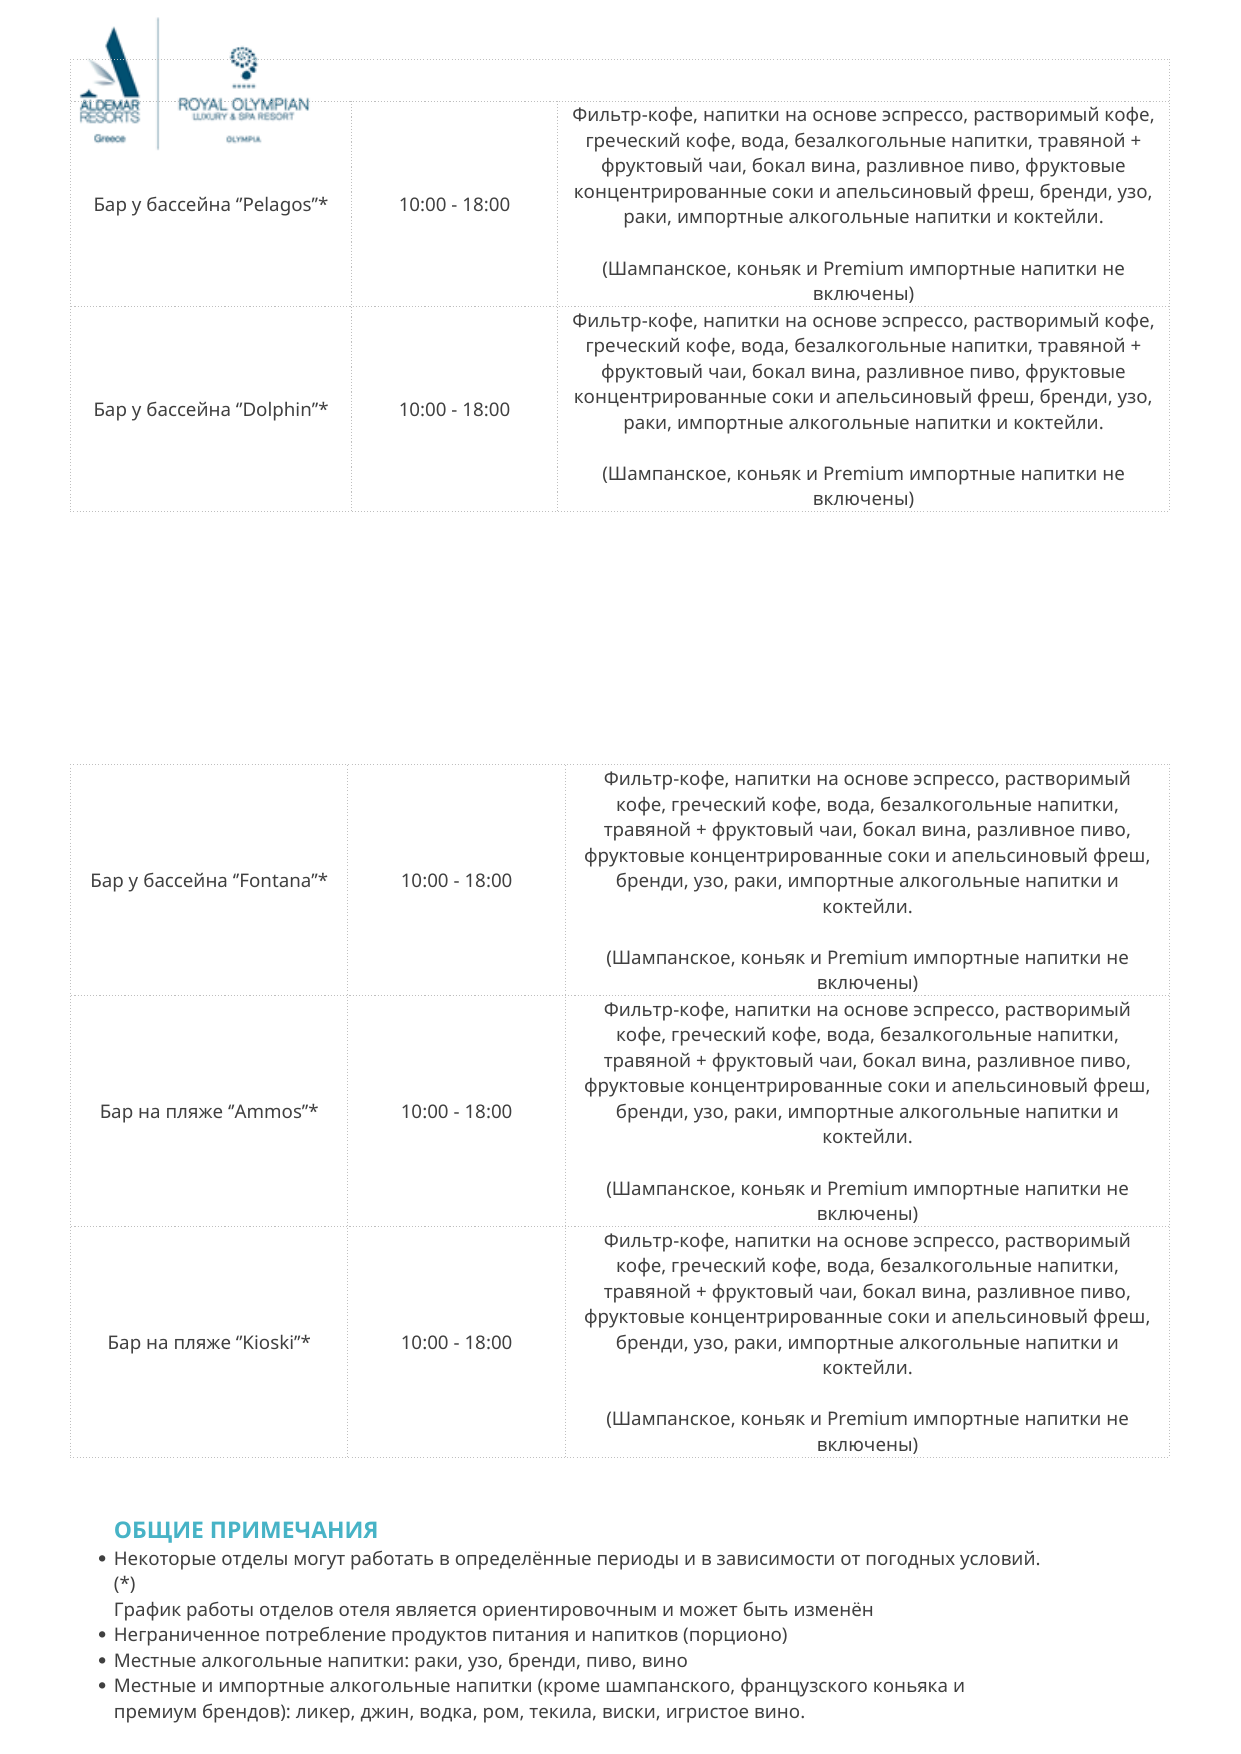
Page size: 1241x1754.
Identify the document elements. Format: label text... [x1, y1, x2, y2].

list Неграниченное потребление продуктов питания и напитков (порционо) [99, 1621, 1053, 1647]
table_cell Бар у бассейна ‘’Pelagos’’* [71, 101, 351, 306]
table_cell Бар у бассейна ‘’Dolphin’’* [71, 306, 351, 511]
table_cell 10:00 - 18:00 [348, 1226, 565, 1457]
list Местные алкогольные напитки: раки, узо, бренди, пиво, вино [99, 1647, 1053, 1672]
text График работы отделов отеля является ориентировочным и может быть изменён [114, 1596, 1053, 1621]
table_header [71, 59, 1169, 101]
text ОБЩИЕ ПРИМЕЧАНИЯ [114, 1514, 1053, 1545]
list Местные и импортные алкогольные напитки (кроме шампанского, французского коньяка и премиум брендов): ликер, джин, водка, ром, текила, виски, игристое вино. [99, 1672, 1053, 1723]
table_cell Бар на пляже ‘’Kioski’’* [71, 1226, 347, 1457]
table_header Фильтр-кофе, напитки на основе эспрессо, растворимый кофе, греческий кофе, вода, безалкогольные напитки, травяной + фруктовый чаи, бокал вина, разливное пиво, фруктовые концентрированные соки и апельсиновый фреш, бренди, узо, раки, импортные алкогольные напитки и коктейли. (Шампанское, коньяк и Premium импортные напитки не включены) [565, 764, 1169, 995]
table_cell Бар на пляже ‘’Ammos’’* [71, 995, 347, 1226]
table_cell 10:00 - 18:00 [351, 101, 557, 306]
picture [71, 14, 314, 59]
list Некоторые отделы могут работать в определённые периоды и в зависимости от погодных условий. (*) [99, 1545, 1053, 1596]
table_header 10:00 - 18:00 [348, 764, 565, 995]
table_header Бар у бассейна ‘’Fontana’’* [71, 764, 347, 995]
table_cell 10:00 - 18:00 [351, 306, 557, 511]
table_cell 10:00 - 18:00 [348, 995, 565, 1226]
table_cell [558, 101, 1169, 306]
